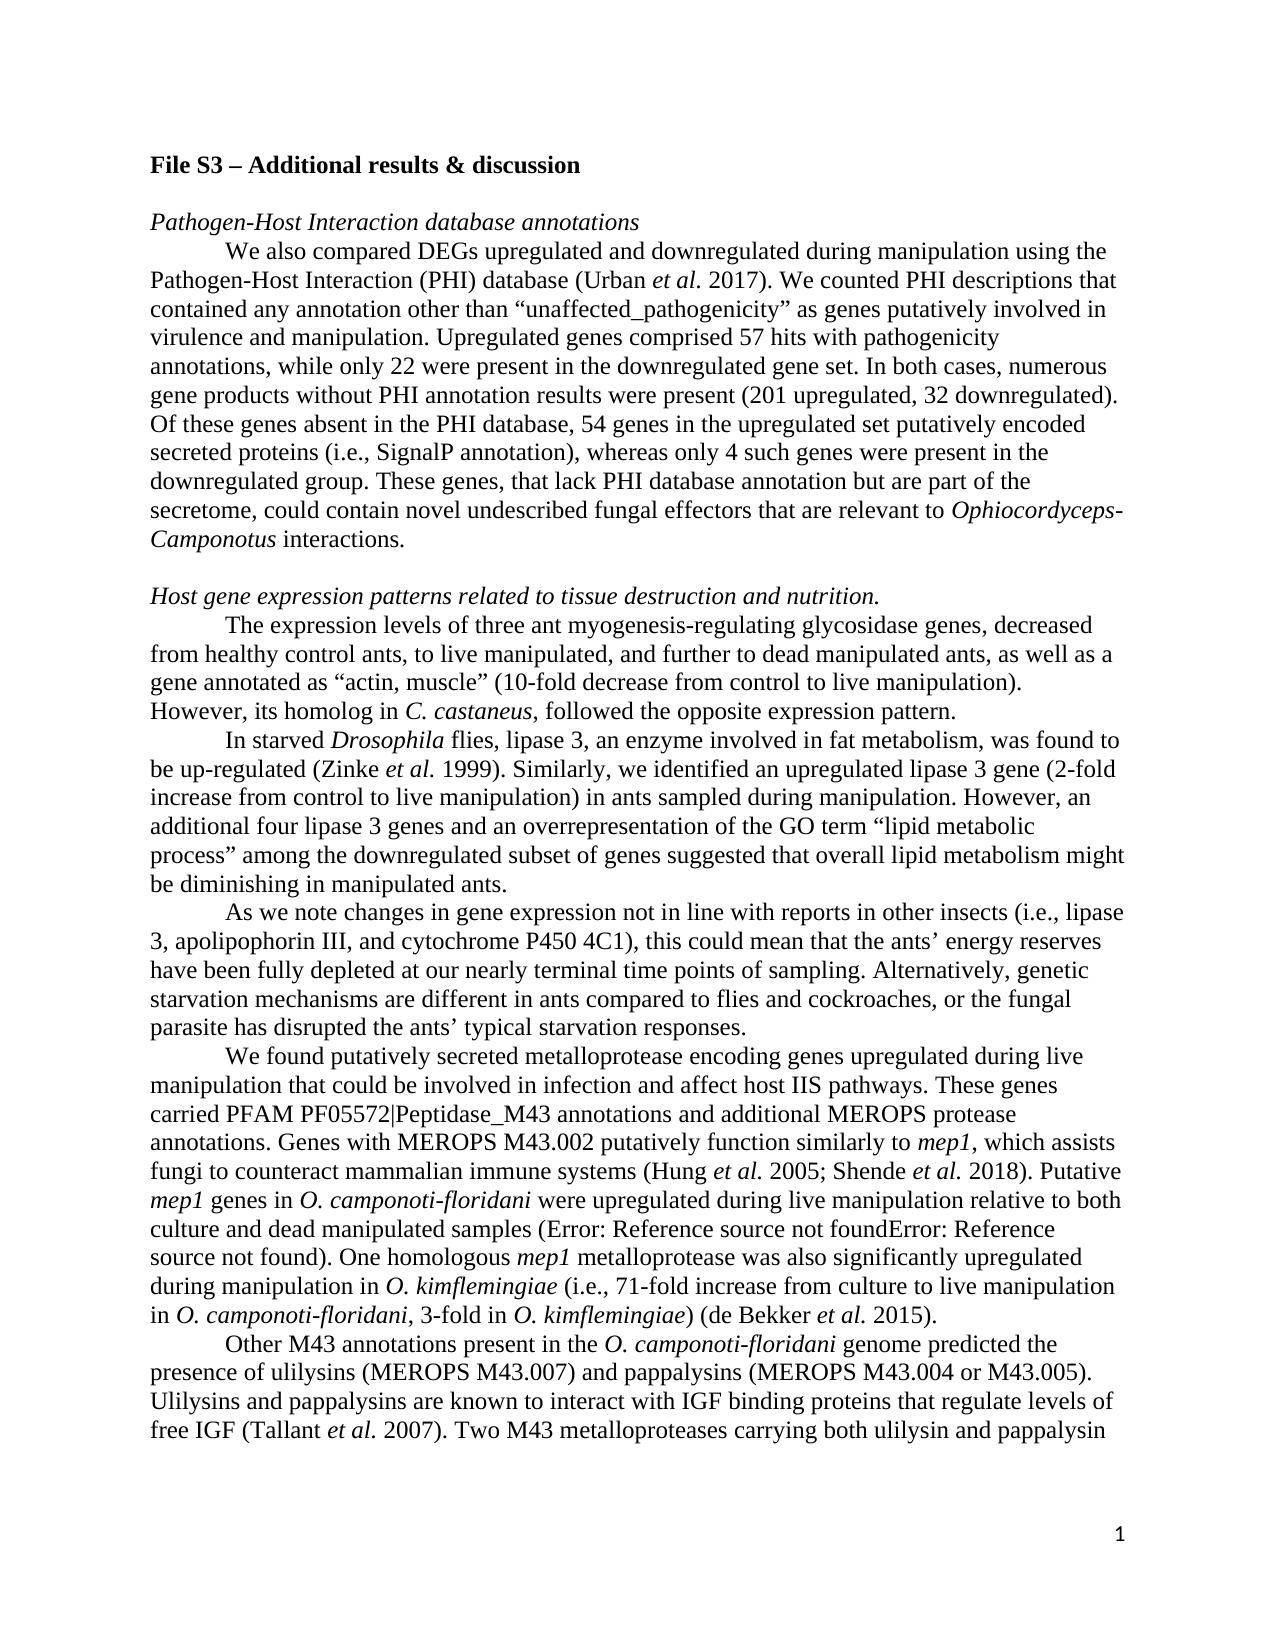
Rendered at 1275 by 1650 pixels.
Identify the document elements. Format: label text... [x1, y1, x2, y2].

text Pathogen-Host Interaction database annotations [150, 207, 1125, 236]
text Host gene expression patterns related to tissue destruction and nutrition. [150, 581, 1125, 610]
text As we note changes in gene expression not in line with reports in other insects (i.e., lipase 3, apolipophorin III, and cytochrome P450 4C1), this could mean that the ants’ energy reserves have been fully depleted at our nearly terminal time points of sampling. Alternatively, genetic starvation mechanisms are different in ants compared to flies and cockroaches, or the fungal parasite has disrupted the ants’ typical starvation responses. [150, 897, 1125, 1041]
text We also compared DEGs upregulated and downregulated during manipulation using the Pathogen-Host Interaction (PHI) database (Urban et al. 2017). We counted PHI descriptions that contained any annotation other than “unaffected_pathogenicity” as genes putatively involved in virulence and manipulation. Upregulated genes comprised 57 hits with pathogenicity annotations, while only 22 were present in the downregulated gene set. In both cases, numerous gene products without PHI annotation results were present (201 upregulated, 32 downregulated). Of these genes absent in the PHI database, 54 genes in the upregulated set putatively encoded secreted proteins (i.e., SignalP annotation), whereas only 4 such genes were present in the downregulated group. These genes, that lack PHI database annotation but are part of the secretome, could contain novel undescribed fungal effectors that are relevant to Ophiocordyceps-Camponotus interactions. [150, 236, 1125, 552]
text In starved Drosophila flies, lipase 3, an enzyme involved in fat metabolism, was found to be up-regulated (Zinke et al. 1999). Similarly, we identified an upregulated lipase 3 gene (2-fold increase from control to live manipulation) in ants sampled during manipulation. However, an additional four lipase 3 genes and an overrepresentation of the GO term “lipid metabolic process” among the downregulated subset of genes suggested that overall lipid metabolism might be diminishing in manipulated ants. [150, 725, 1125, 897]
text The expression levels of three ant myogenesis-regulating glycosidase genes, decreased from healthy control ants, to live manipulated, and further to dead manipulated ants, as well as a gene annotated as “actin, muscle” (10-fold decrease from control to live manipulation). However, its homolog in C. castaneus, followed the opposite expression pattern. [150, 610, 1125, 725]
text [150, 1329, 1125, 1444]
text File S3 – Additional results & discussion [150, 150, 1125, 179]
